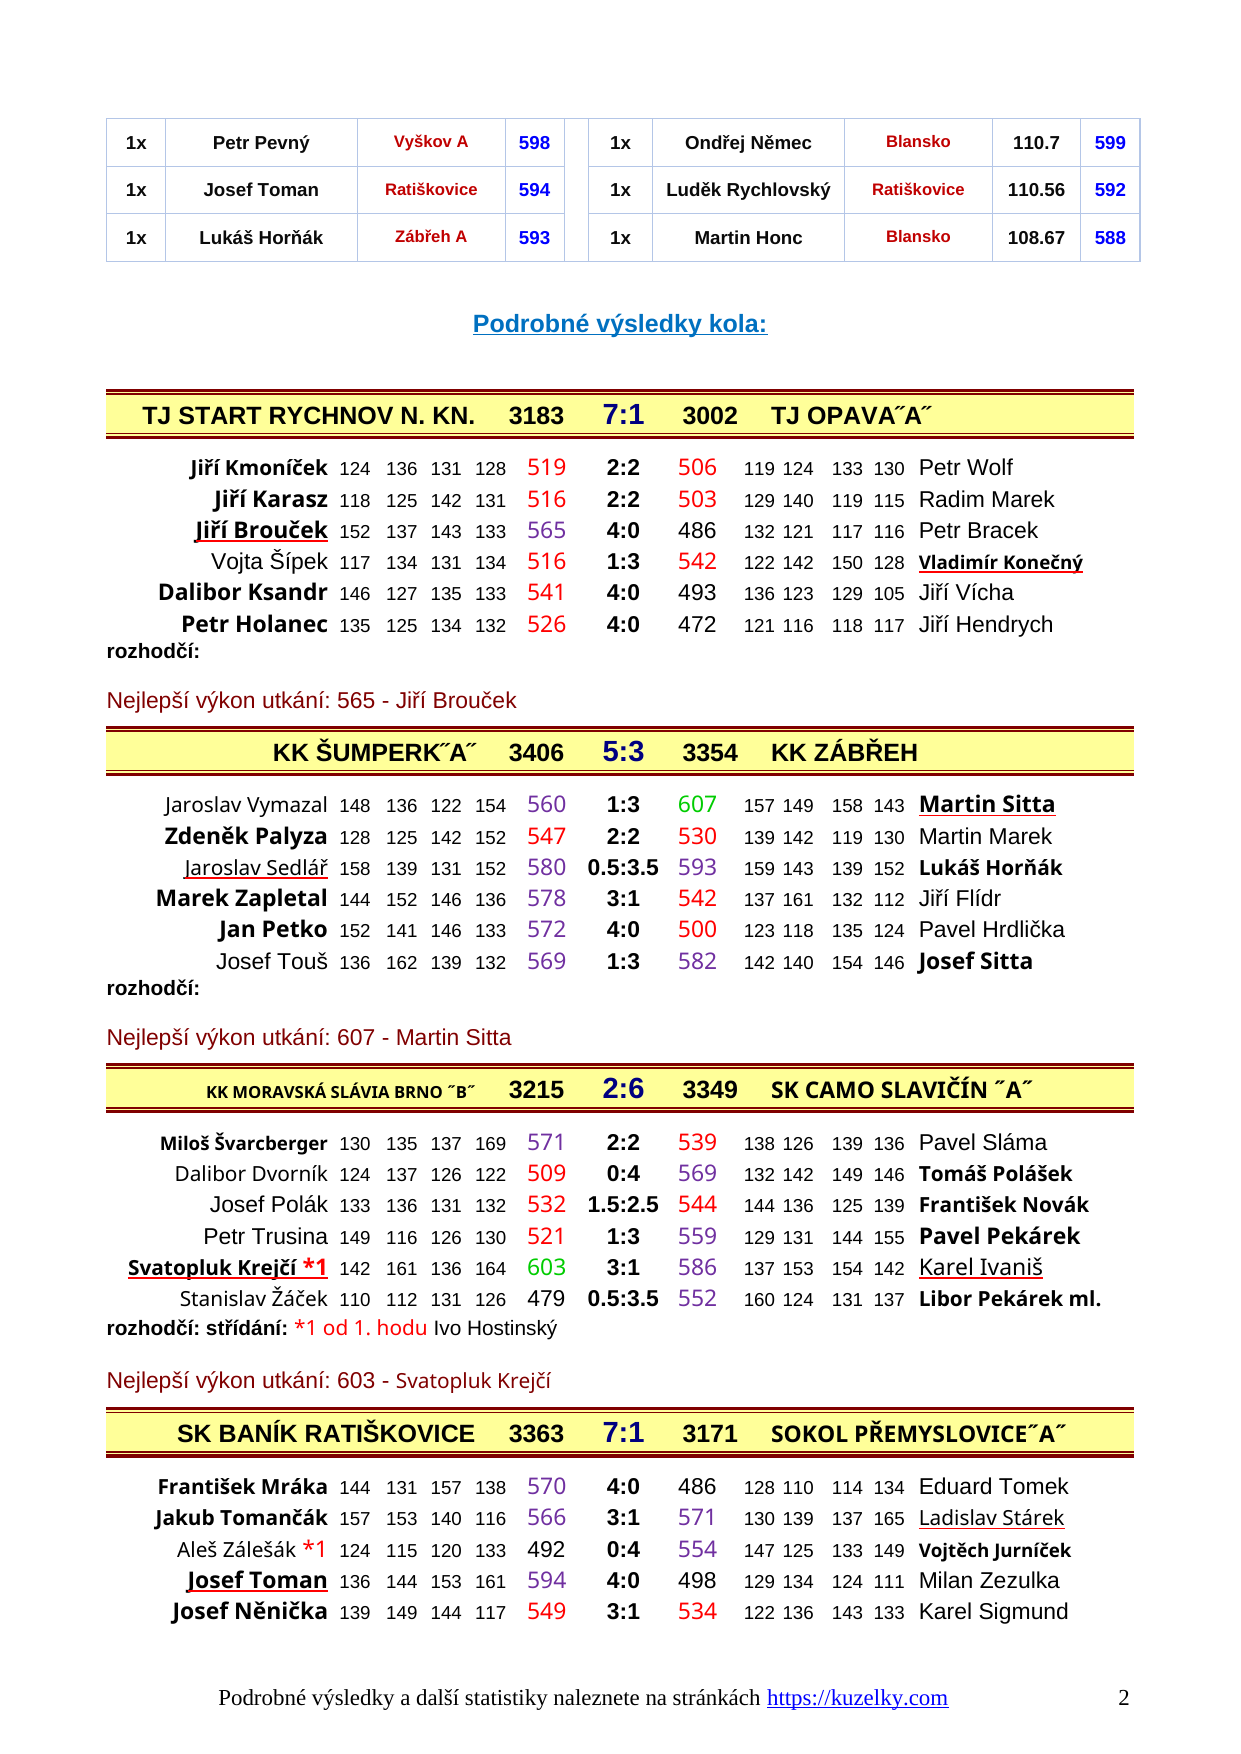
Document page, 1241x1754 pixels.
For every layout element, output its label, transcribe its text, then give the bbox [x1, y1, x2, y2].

table_cell 1x [107, 119, 165, 166]
text Jan Petko 152 141 146 133 572 4:0 500 123 118 135 124 Pavel Hrdlička [106, 913, 1134, 944]
table_cell Ratiškovice [358, 167, 505, 213]
text František Mráka 144 131 157 138 570 4:0 486 128 110 114 134 Eduard Tomek [106, 1470, 1134, 1501]
text KK Šumperk˝A˝ 3406 5:3 3354 KK Zábřeh [106, 732, 1134, 770]
text Dalibor Dvorník 124 137 126 122 509 0:4 569 132 142 149 146 Tomáš Polášek [106, 1157, 1134, 1188]
table_cell 1x [589, 167, 652, 213]
table_cell 594 [506, 167, 564, 213]
table_cell Luděk Rychlovský [653, 167, 844, 213]
table_cell 588 [1081, 214, 1139, 261]
table_cell 598 [506, 119, 564, 166]
text SK Baník Ratiškovice 3363 7:1 3171 Sokol Přemyslovice˝A˝ [106, 1413, 1134, 1451]
table_cell Blansko [845, 214, 992, 261]
text rozhodčí: střídání: *1 od 1. hodu Ivo Hostinský [106, 1313, 1134, 1342]
text Jaroslav Sedlář 158 139 131 152 580 0.5:3.5 593 159 143 139 152 Lukáš Horňák [106, 851, 1134, 882]
table_cell Josef Toman [166, 167, 357, 213]
text Petr Trusina 149 116 126 130 521 1:3 559 129 131 144 155 Pavel Pekárek [106, 1220, 1134, 1251]
text Aleš Zálešák *1 124 115 120 133 492 0:4 554 147 125 133 149 Vojtěch Jurníček [106, 1533, 1134, 1564]
text Zdeněk Palyza 128 125 142 152 547 2:2 530 139 142 119 130 Martin Marek [106, 819, 1134, 851]
table_cell 1x [107, 167, 165, 213]
table_cell Ondřej Němec [653, 119, 844, 166]
table_cell 1x [589, 119, 652, 166]
table_cell 110.7 [993, 119, 1080, 166]
text Nejlepší výkon utkání: 565 - Jiří Brouček [106, 687, 1134, 713]
table_cell 592 [1081, 167, 1139, 213]
text Petr Holanec 135 125 134 132 526 4:0 472 121 116 118 117 Jiří Hendrych [106, 608, 1134, 639]
text Svatopluk Krejčí *1 142 161 136 164 603 3:1 586 137 153 154 142 Karel Ivaniš [106, 1251, 1134, 1282]
text rozhodčí: [106, 639, 1134, 663]
table_cell 108.67 [993, 214, 1080, 261]
text Nejlepší výkon utkání: 603 - Svatopluk Krejčí [106, 1366, 1134, 1394]
text Dalibor Ksandr 146 127 135 133 541 4:0 493 136 123 129 105 Jiří Vícha [106, 576, 1134, 608]
text Marek Zapletal 144 152 146 136 578 3:1 542 137 161 132 112 Jiří Flídr [106, 882, 1134, 913]
text TJ Start Rychnov n. Kn. 3183 7:1 3002 TJ Opava˝A˝ [106, 395, 1134, 433]
text Josef Polák 133 136 131 132 532 1.5:2.5 544 144 136 125 139 František Novák [106, 1188, 1134, 1220]
table_cell Vyškov A [358, 119, 505, 166]
text Josef Toman 136 144 153 161 594 4:0 498 129 134 124 111 Milan Zezulka [106, 1564, 1134, 1595]
text KK Moravská Slávia Brno ˝B˝ 3215 2:6 3349 SK Camo Slavičín ˝A˝ [106, 1069, 1134, 1107]
table_cell 599 [1081, 119, 1139, 166]
text Podrobné výsledky kola: [94, 308, 1145, 337]
text Miloš Švarcberger 130 135 137 169 571 2:2 539 138 126 139 136 Pavel Sláma [106, 1126, 1134, 1157]
text Jakub Tomančák 157 153 140 116 566 3:1 571 130 139 137 165 Ladislav Stárek [106, 1501, 1134, 1533]
table_cell Martin Honc [653, 214, 844, 261]
table_cell Lukáš Horňák [166, 214, 357, 261]
text Jiří Karasz 118 125 142 131 516 2:2 503 129 140 119 115 Radim Marek [106, 483, 1134, 514]
table_cell 110.56 [993, 167, 1080, 213]
text Stanislav Žáček 110 112 131 126 479 0.5:3.5 552 160 124 131 137 Libor Pekárek ml. [106, 1282, 1134, 1313]
table_cell 1x [107, 214, 165, 261]
table_cell Blansko [845, 119, 992, 166]
text Josef Něnička 139 149 144 117 549 3:1 534 122 136 143 133 Karel Sigmund [106, 1595, 1134, 1626]
text Vojta Šípek 117 134 131 134 516 1:3 542 122 142 150 128 Vladimír Konečný [106, 545, 1134, 576]
table_cell Ratiškovice [845, 167, 992, 213]
table_cell Petr Pevný [166, 119, 357, 166]
text Jaroslav Vymazal 148 136 122 154 560 1:3 607 157 149 158 143 Martin Sitta [106, 788, 1134, 819]
table_cell Zábřeh A [358, 214, 505, 261]
text rozhodčí: [106, 976, 1134, 1000]
table_cell 593 [506, 214, 564, 261]
text Nejlepší výkon utkání: 607 - Martin Sitta [106, 1024, 1134, 1050]
text Jiří Kmoníček 124 136 131 128 519 2:2 506 119 124 133 130 Petr Wolf [106, 451, 1134, 483]
table_cell 1x [589, 214, 652, 261]
text Jiří Brouček 152 137 143 133 565 4:0 486 132 121 117 116 Petr Bracek [106, 514, 1134, 545]
text Josef Touš 136 162 139 132 569 1:3 582 142 140 154 146 Josef Sitta [106, 944, 1134, 976]
